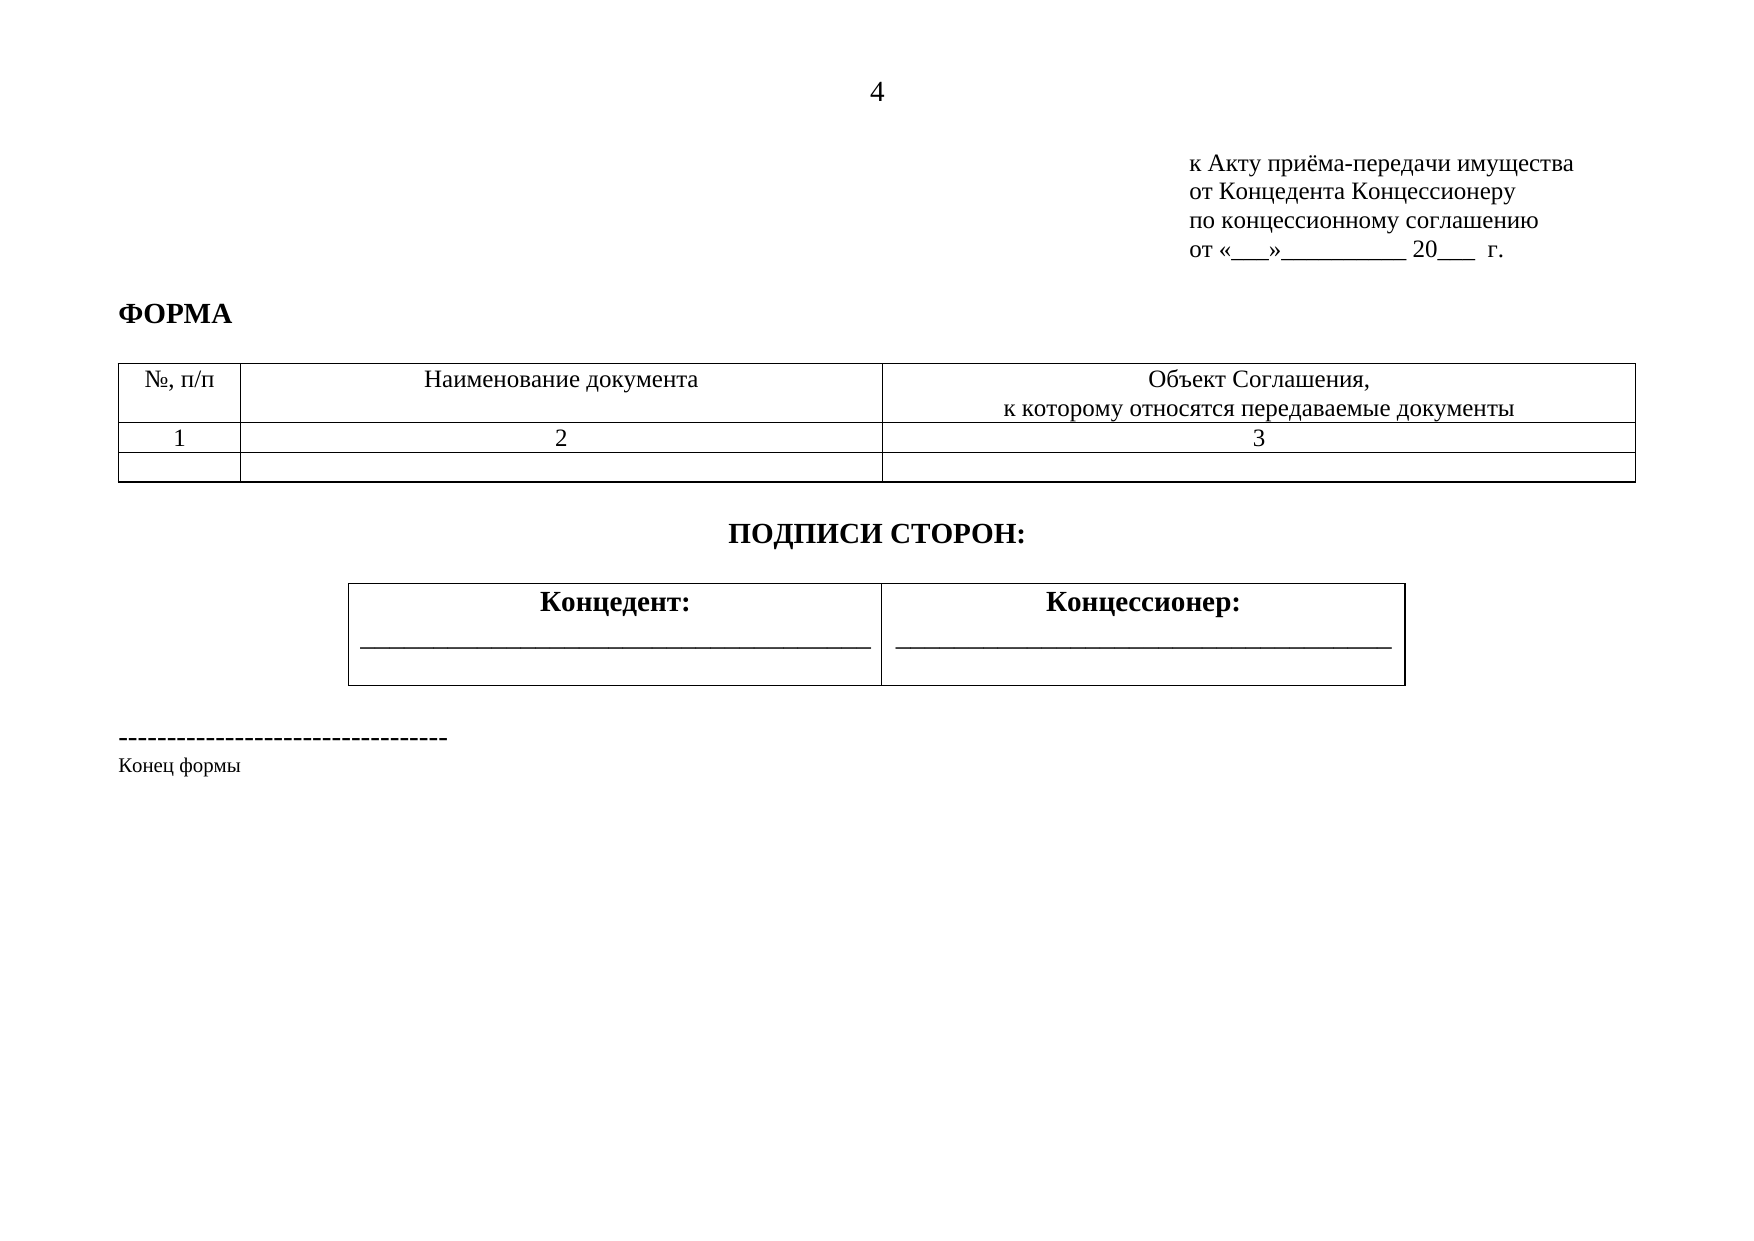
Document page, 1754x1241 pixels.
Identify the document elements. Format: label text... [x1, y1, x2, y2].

table_header Наименование документа [241, 364, 882, 422]
table_cell __________________________________ [882, 618, 1404, 685]
text ---------------------------------- [118, 719, 1636, 753]
table_cell [241, 453, 882, 481]
text ФОРМА [118, 296, 1636, 330]
table_header №, п/п [119, 364, 240, 422]
table_header Объект Соглашения, к которому относятся передаваемые документы [883, 364, 1635, 422]
table_cell 2 [241, 423, 882, 452]
table_header Концедент: [349, 584, 881, 618]
table_cell [883, 453, 1635, 481]
table_cell 3 [883, 423, 1635, 452]
table_header Концессионер: [882, 584, 1404, 618]
table_cell [119, 453, 240, 481]
table_cell ___________________________________ [349, 618, 881, 685]
text ПОДПИСИ СТОРОН: [118, 516, 1636, 549]
text Конец формы [118, 753, 1636, 777]
table_cell 1 [119, 423, 240, 452]
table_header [1178, 148, 1650, 296]
